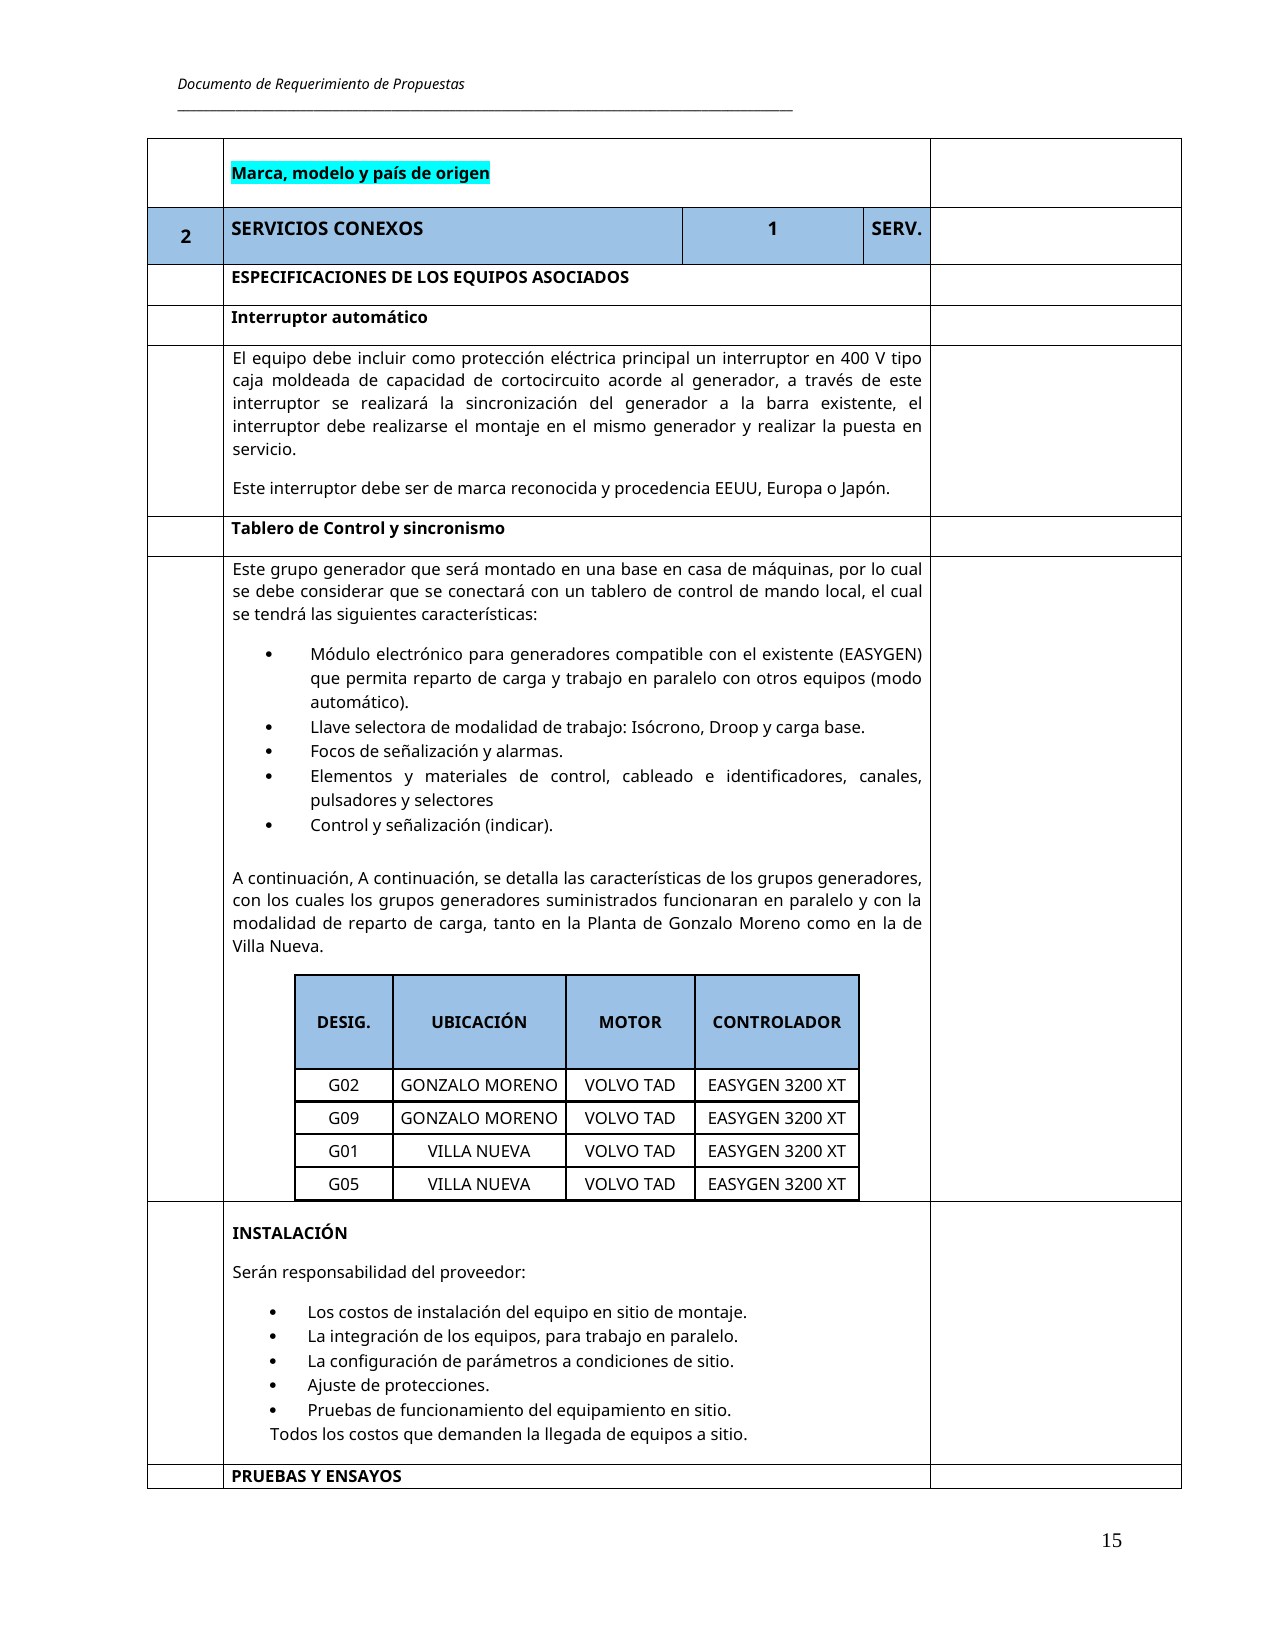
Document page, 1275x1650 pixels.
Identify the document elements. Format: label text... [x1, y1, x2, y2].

table_cell Marca, modelo y país de origen [224, 139, 930, 207]
table_cell SERVICIOS CONEXOS [224, 208, 682, 264]
table_cell [931, 557, 1181, 1201]
table_cell [931, 208, 1181, 264]
table_cell Tablero de Control y sincronismo [224, 517, 930, 556]
table_cell ESPECIFICACIONES DE LOS EQUIPOS ASOCIADOS [224, 265, 930, 305]
table_cell 1 [683, 208, 863, 264]
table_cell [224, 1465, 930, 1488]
table_cell 2 [148, 208, 223, 264]
table_cell Interruptor automático [224, 306, 930, 345]
table_cell SERV. [864, 208, 930, 264]
table_cell [148, 1465, 223, 1488]
table_cell [148, 306, 223, 345]
table_cell [931, 265, 1181, 305]
table_cell [148, 139, 223, 207]
table_cell [931, 1202, 1181, 1464]
table_cell [931, 306, 1181, 345]
table_cell [148, 265, 223, 305]
table_cell [931, 517, 1181, 556]
table_cell [931, 1465, 1181, 1488]
table_cell El equipo debe incluir como protección eléctrica principal un interruptor en 400 V tipo caja moldeada de capacidad de cortocircuito acorde al generador, a través de este interruptor se realizará la sincronización del generador a la barra existente, el interruptor debe realizarse el montaje en el mismo generador y realizar la puesta en servicio. Este interruptor debe ser de marca reconocida y procedencia EEUU, Europa o Japón. [224, 346, 930, 516]
table_cell [148, 346, 223, 516]
table_cell INSTALACIÓN Serán responsabilidad del proveedor: Los costos de instalación del equipo en sitio de montaje. La integración de los equipos, para trabajo en paralelo. La configuración de parámetros a condiciones de sitio. Ajuste de protecciones. Pruebas de funcionamiento del equipamiento en sitio. Todos los costos que demanden la llegada de equipos a sitio. [224, 1202, 930, 1464]
table_cell Este grupo generador que será montado en una base en casa de máquinas, por lo cual se debe considerar que se conectará con un tablero de control de mando local, el cual se tendrá las siguientes características: Módulo electrónico para generadores compatible con el existente (EASYGEN) que permita reparto de carga y trabajo en paralelo con otros equipos (modo automático). Llave selectora de modalidad de trabajo: Isócrono, Droop y carga base. Focos de señalización y alarmas. Elementos y materiales de control, cableado e identificadores, canales, pulsadores y selectores Control y señalización (indicar). A continuación, A continuación, se detalla las características de los grupos generadores, con los cuales los grupos generadores suministrados funcionaran en paralelo y con la modalidad de reparto de carga, tanto en la Planta de Gonzalo Moreno como en la de Villa Nueva. [224, 557, 930, 1201]
table_cell [148, 1202, 223, 1464]
table_cell [148, 517, 223, 556]
table_cell [148, 557, 223, 1201]
table_cell [931, 346, 1181, 516]
table_cell [931, 139, 1181, 207]
